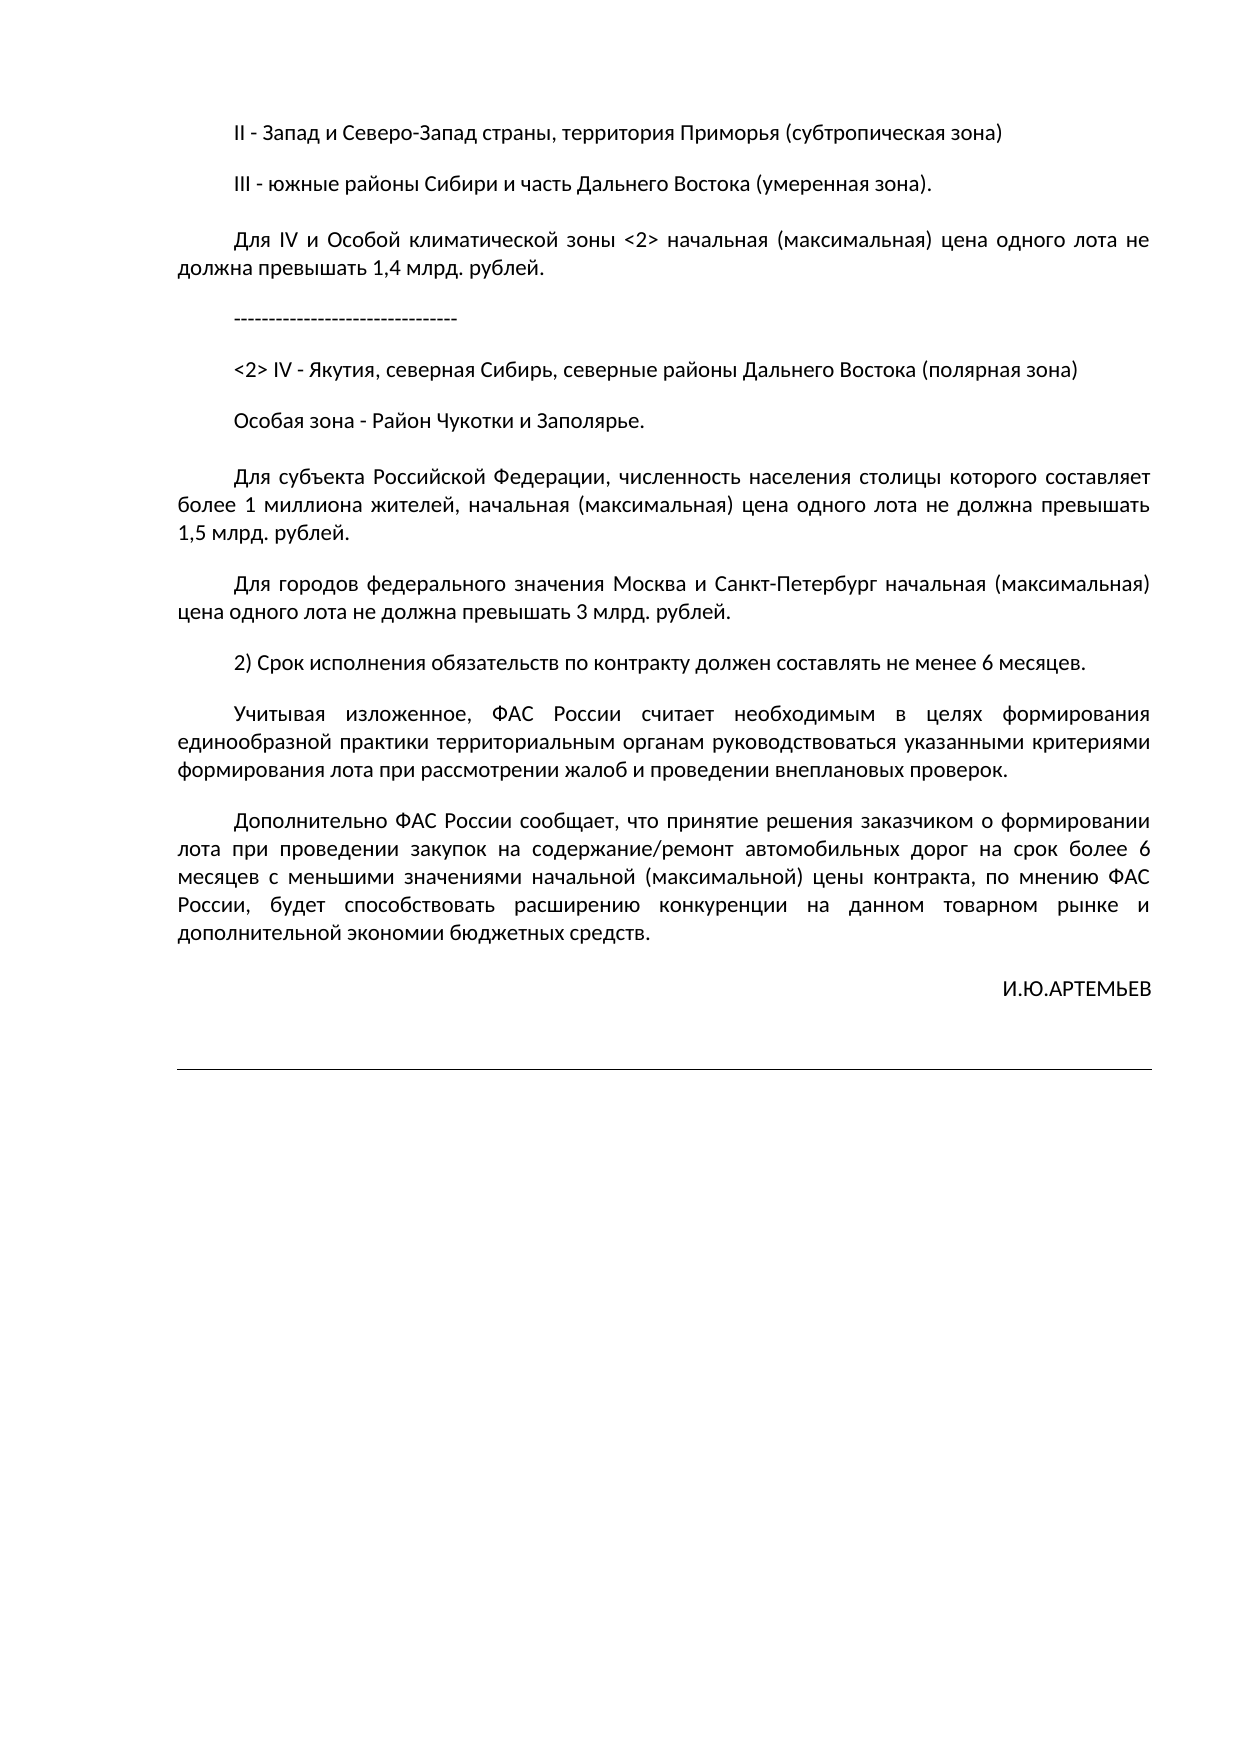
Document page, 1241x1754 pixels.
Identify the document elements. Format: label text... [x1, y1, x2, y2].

text Учитывая изложенное, ФАС России считает необходимым в целях формирования единообразной практики территориальным органам руководствоваться указанными критериями формирования лота при рассмотрении жалоб и проведении внеплановых проверок. [177, 699, 1152, 783]
text II - Запад и Северо-Запад страны, территория Приморья (субтропическая зона) [177, 118, 1152, 146]
text Особая зона - Район Чукотки и Заполярье. [177, 406, 1152, 434]
text Дополнительно ФАС России сообщает, что принятие решения заказчиком о формировании лота при проведении закупок на содержание/ремонт автомобильных дорог на срок более 6 месяцев с меньшими значениями начальной (максимальной) цены контракта, по мнению ФАС России, будет способствовать расширению конкуренции на данном товарном рынке и дополнительной экономии бюджетных средств. [177, 806, 1152, 946]
text -------------------------------- [177, 304, 1152, 332]
text Для городов федерального значения Москва и Санкт-Петербург начальная (максимальная) цена одного лота не должна превышать 3 млрд. рублей. [177, 569, 1152, 625]
text <2> IV - Якутия, северная Сибирь, северные районы Дальнего Востока (полярная зона) [177, 355, 1152, 383]
text 2) Срок исполнения обязательств по контракту должен составлять не менее 6 месяцев. [177, 648, 1152, 676]
text Для субъекта Российской Федерации, численность населения столицы которого составляет более 1 миллиона жителей, начальная (максимальная) цена одного лота не должна превышать 1,5 млрд. рублей. [177, 462, 1152, 546]
text И.Ю.АРТЕМЬЕВ [177, 974, 1152, 1002]
text III - южные районы Сибири и часть Дальнего Востока (умеренная зона). [177, 169, 1152, 197]
text Для IV и Особой климатической зоны <2> начальная (максимальная) цена одного лота не должна превышать 1,4 млрд. рублей. [177, 225, 1152, 281]
